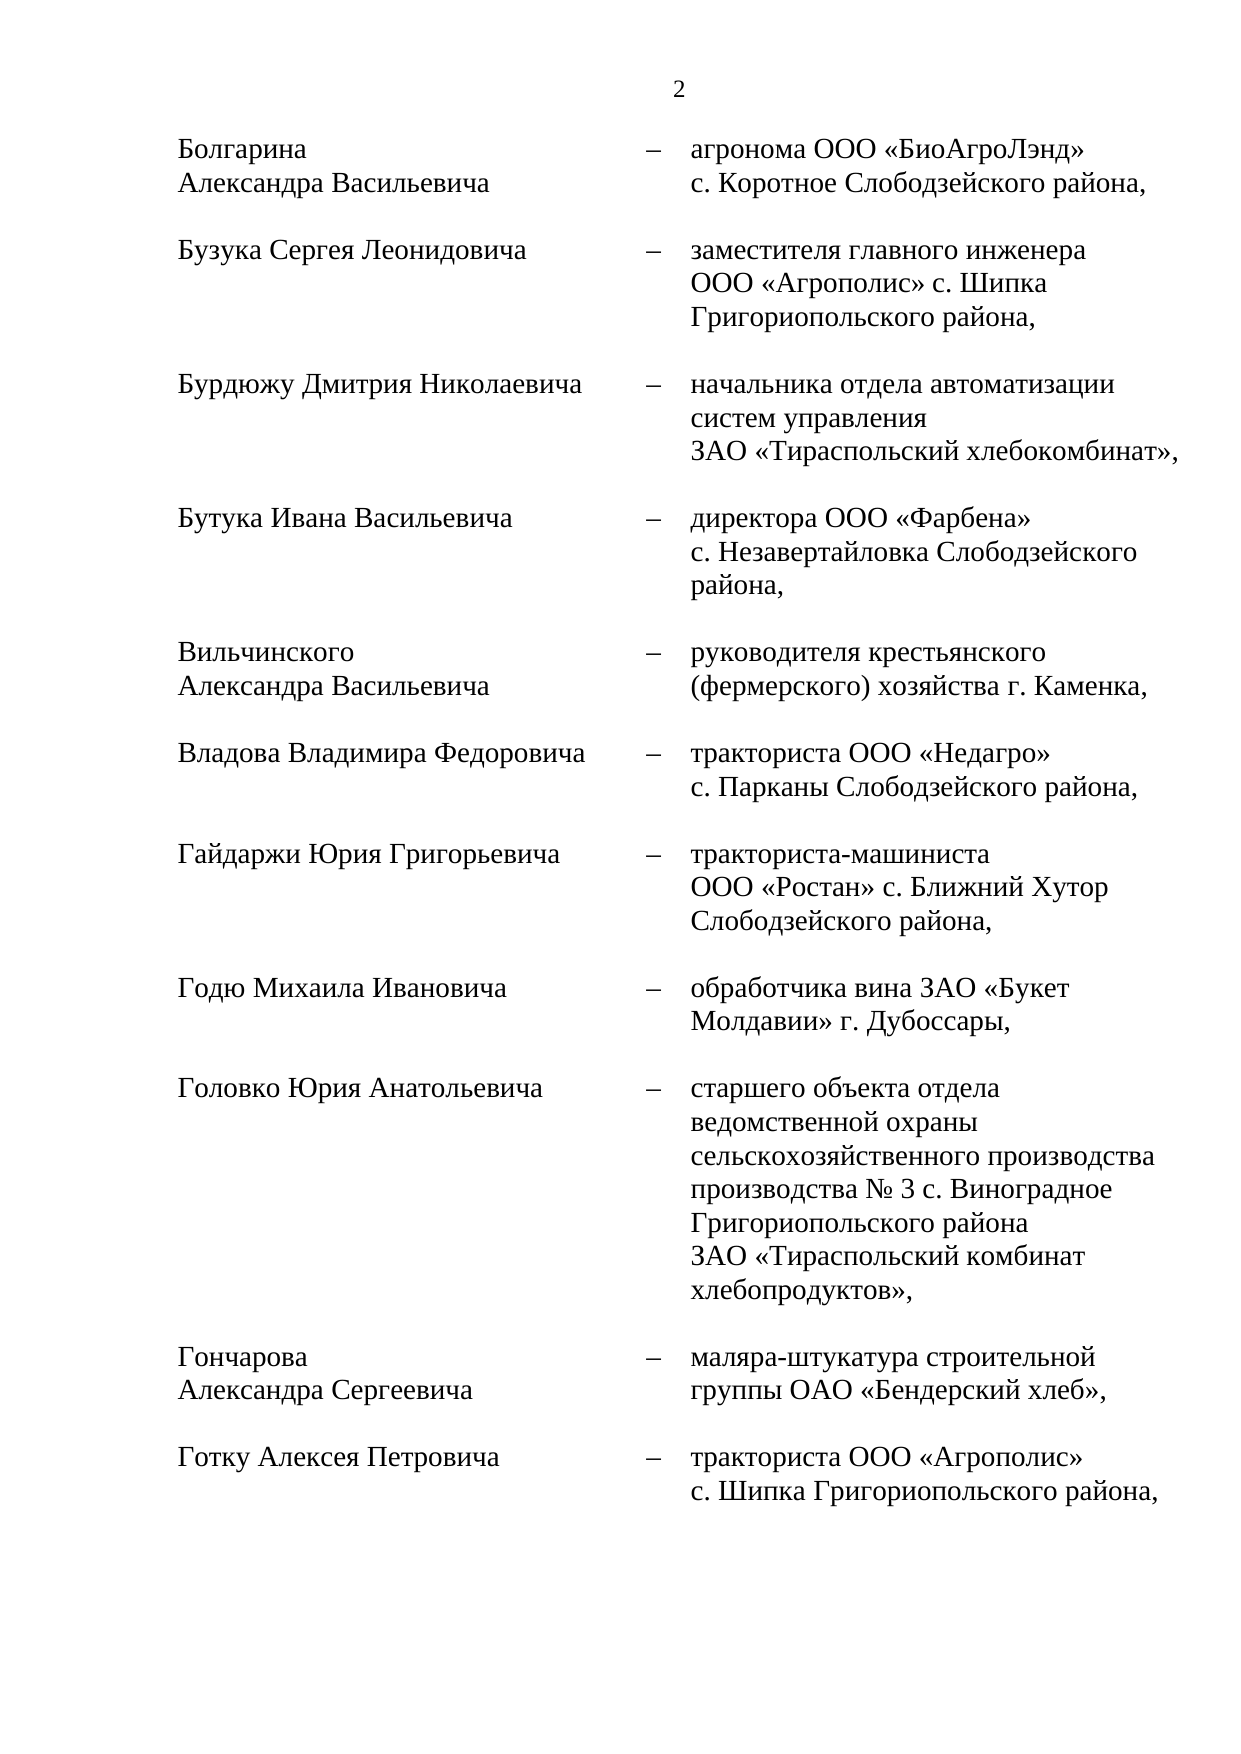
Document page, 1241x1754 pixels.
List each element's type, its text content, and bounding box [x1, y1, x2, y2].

table_cell – [635, 1440, 679, 1607]
table_cell начальника отдела автоматизации систем управления ЗАО «Тираспольский хлебокомбинат», [679, 366, 1196, 500]
table_cell – [635, 836, 679, 970]
table_cell заместителя главного инженера ООО «Агрополис» с. Шипка Григориопольского района, [679, 232, 1196, 366]
table_cell Гончарова Александра Сергеевича [166, 1339, 635, 1439]
table_cell – [635, 1339, 679, 1439]
table_cell агронома ООО «БиоАгроЛэнд» с. Коротное Слободзейского района, [679, 131, 1196, 232]
table_cell – [635, 232, 679, 366]
table_cell Бурдюжу Дмитрия Николаевича [166, 366, 635, 500]
table_cell Готку Алексея Петровича [166, 1440, 635, 1607]
table_cell старшего объекта отдела ведомственной охраны сельскохозяйственного производства производства № 3 с. Виноградное Григориопольского района ЗАО «Тираспольский комбинат хлебопродуктов», [679, 1071, 1196, 1339]
table_cell Годю Михаила Ивановича [166, 970, 635, 1071]
table_cell Гайдаржи Юрия Григорьевича [166, 836, 635, 970]
table_cell тракториста ООО «Недагро» с. Парканы Слободзейского района, [679, 735, 1196, 836]
table_cell Болгарина Александра Васильевича [166, 131, 635, 232]
table_cell – [635, 500, 679, 634]
table_cell – [635, 970, 679, 1071]
table_cell Бузука Сергея Леонидовича [166, 232, 635, 366]
table_cell тракториста ООО «Агрополис» с. Шипка Григориопольского района, [679, 1440, 1196, 1607]
table_cell – [635, 635, 679, 735]
table_cell – [635, 366, 679, 500]
table_cell руководителя крестьянского (фермерского) хозяйства г. Каменка, [679, 635, 1196, 735]
table_cell – [635, 131, 679, 232]
table_cell директора ООО «Фарбена» с. Незавертайловка Слободзейского района, [679, 500, 1196, 634]
table_cell – [635, 735, 679, 836]
table_cell Бутука Ивана Васильевича [166, 500, 635, 634]
table_cell Вильчинского Александра Васильевича [166, 635, 635, 735]
table_cell тракториста-машиниста ООО «Ростан» с. Ближний Хутор Слободзейского района, [679, 836, 1196, 970]
table_cell Головко Юрия Анатольевича [166, 1071, 635, 1339]
table_cell обработчика вина ЗАО «Букет Молдавии» г. Дубоссары, [679, 970, 1196, 1071]
table_cell – [635, 1071, 679, 1339]
table_cell маляра-штукатура строительной группы ОАО «Бендерский хлеб», [679, 1339, 1196, 1439]
table_cell Владова Владимира Федоровича [166, 735, 635, 836]
